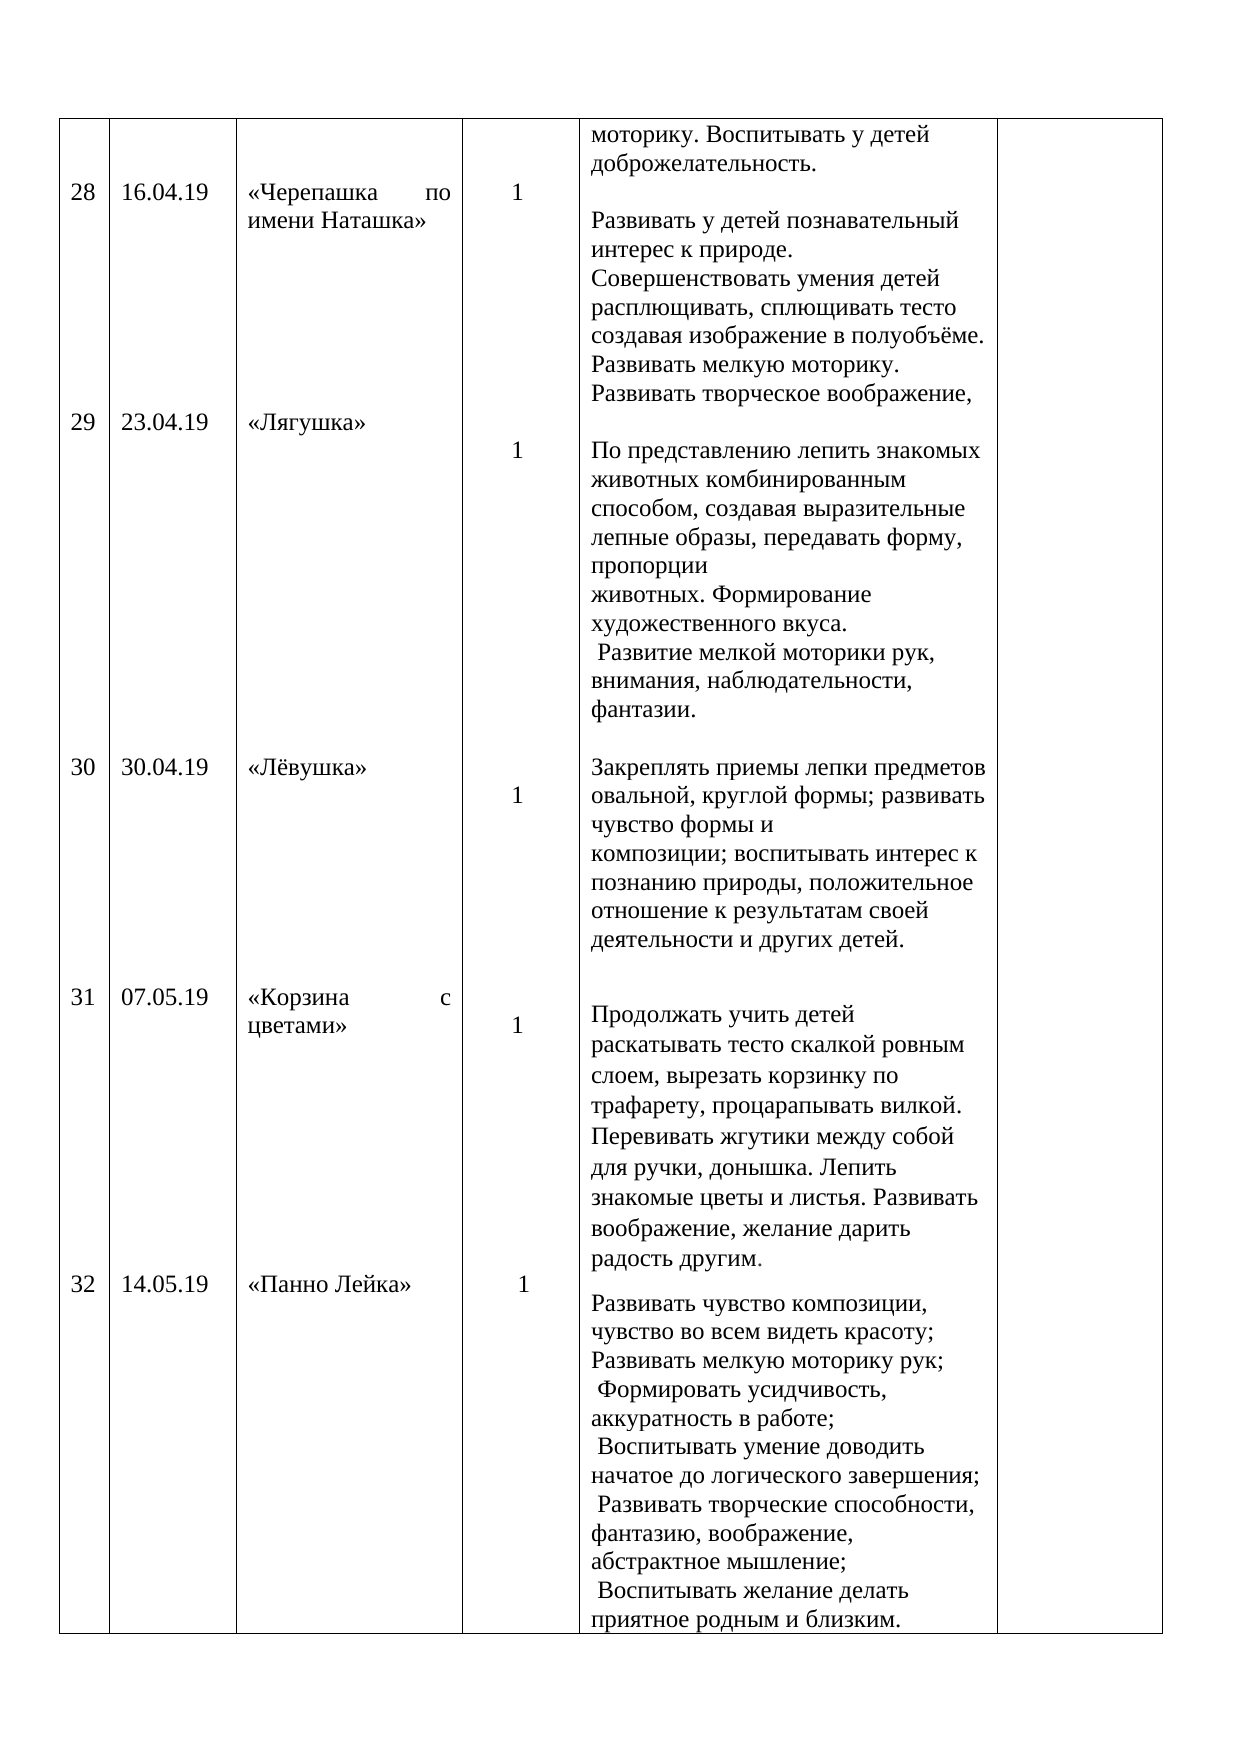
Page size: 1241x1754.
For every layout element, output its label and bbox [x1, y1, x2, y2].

table_cell [110, 119, 236, 1633]
table_cell [60, 119, 109, 1633]
table_cell [463, 119, 579, 1633]
table_cell [237, 119, 462, 1633]
table_cell [580, 119, 997, 1633]
table_cell [998, 119, 1162, 1633]
